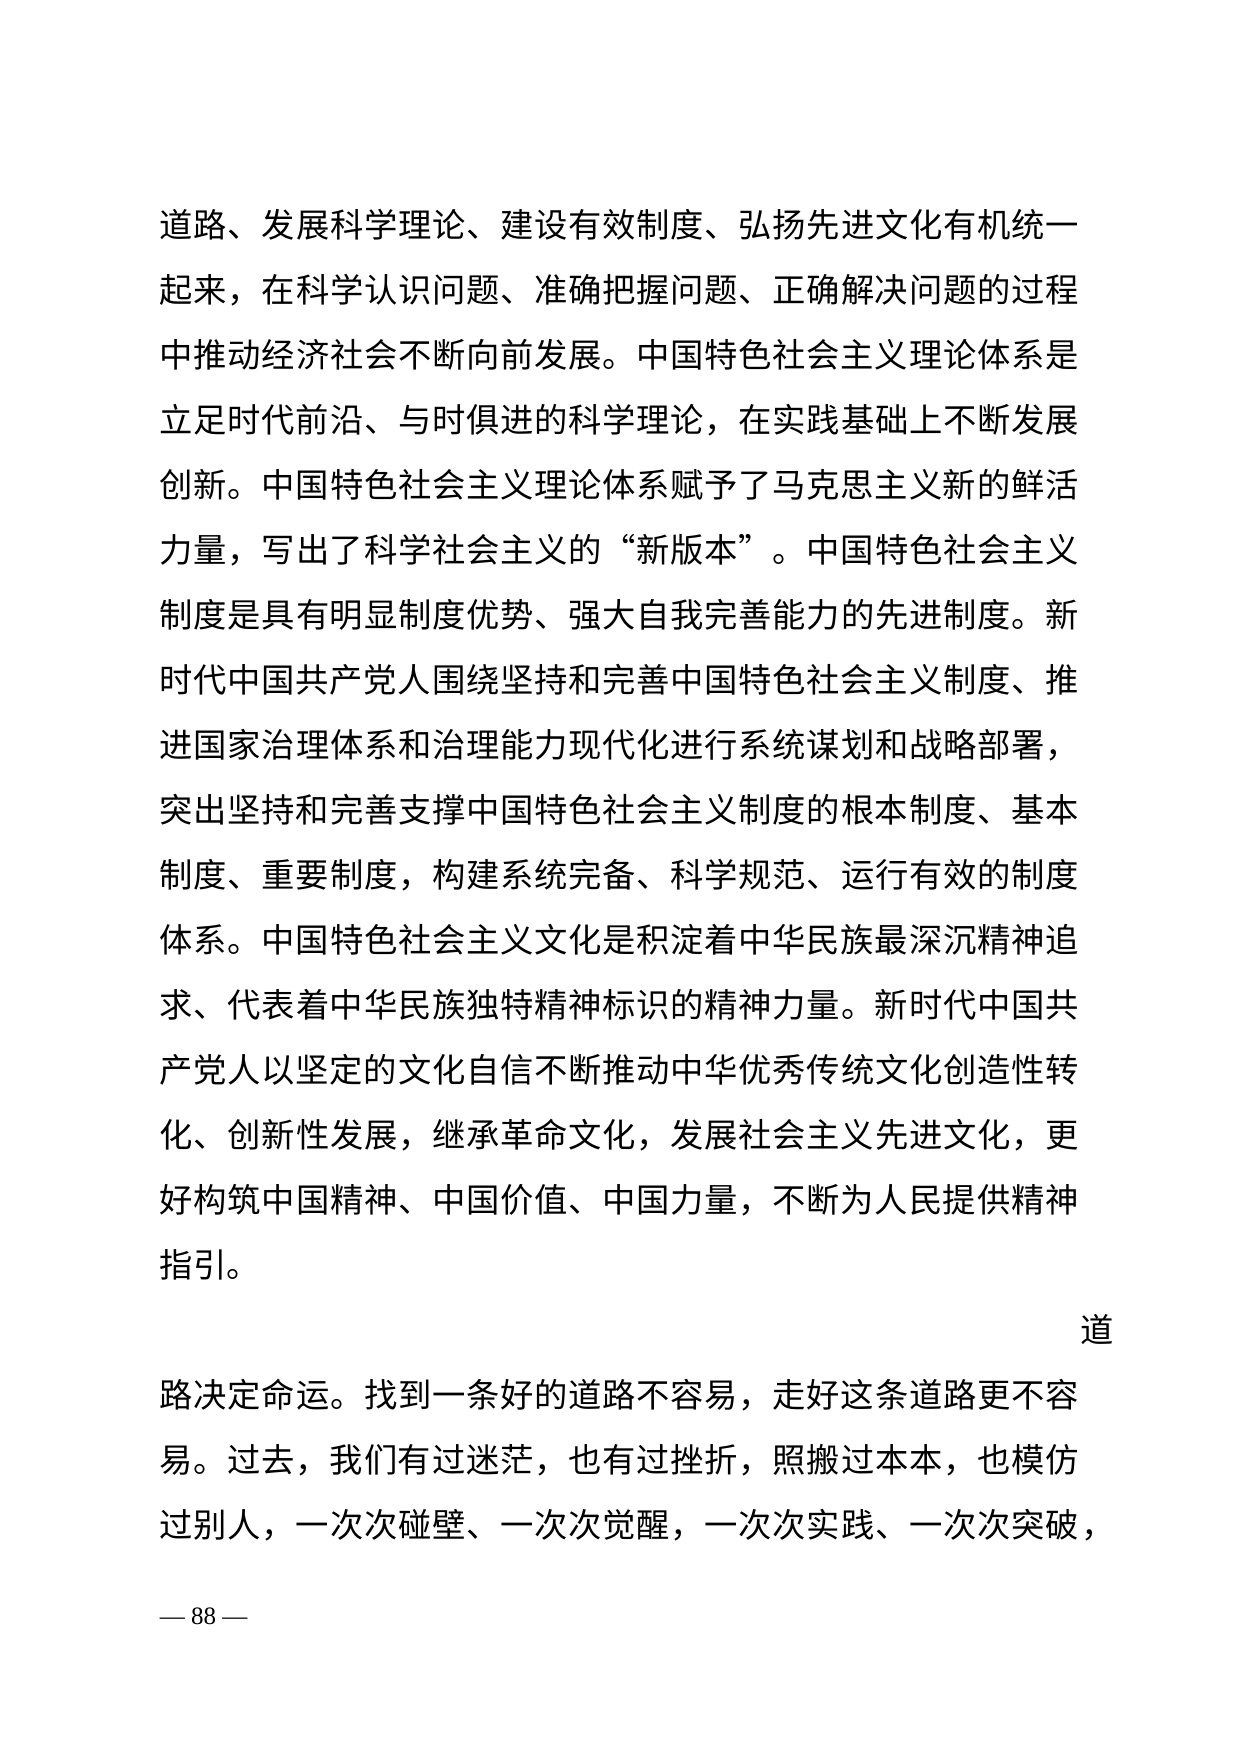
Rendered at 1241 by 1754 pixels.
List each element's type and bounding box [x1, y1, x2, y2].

text [159, 1295, 1081, 1555]
text [159, 190, 1081, 1295]
